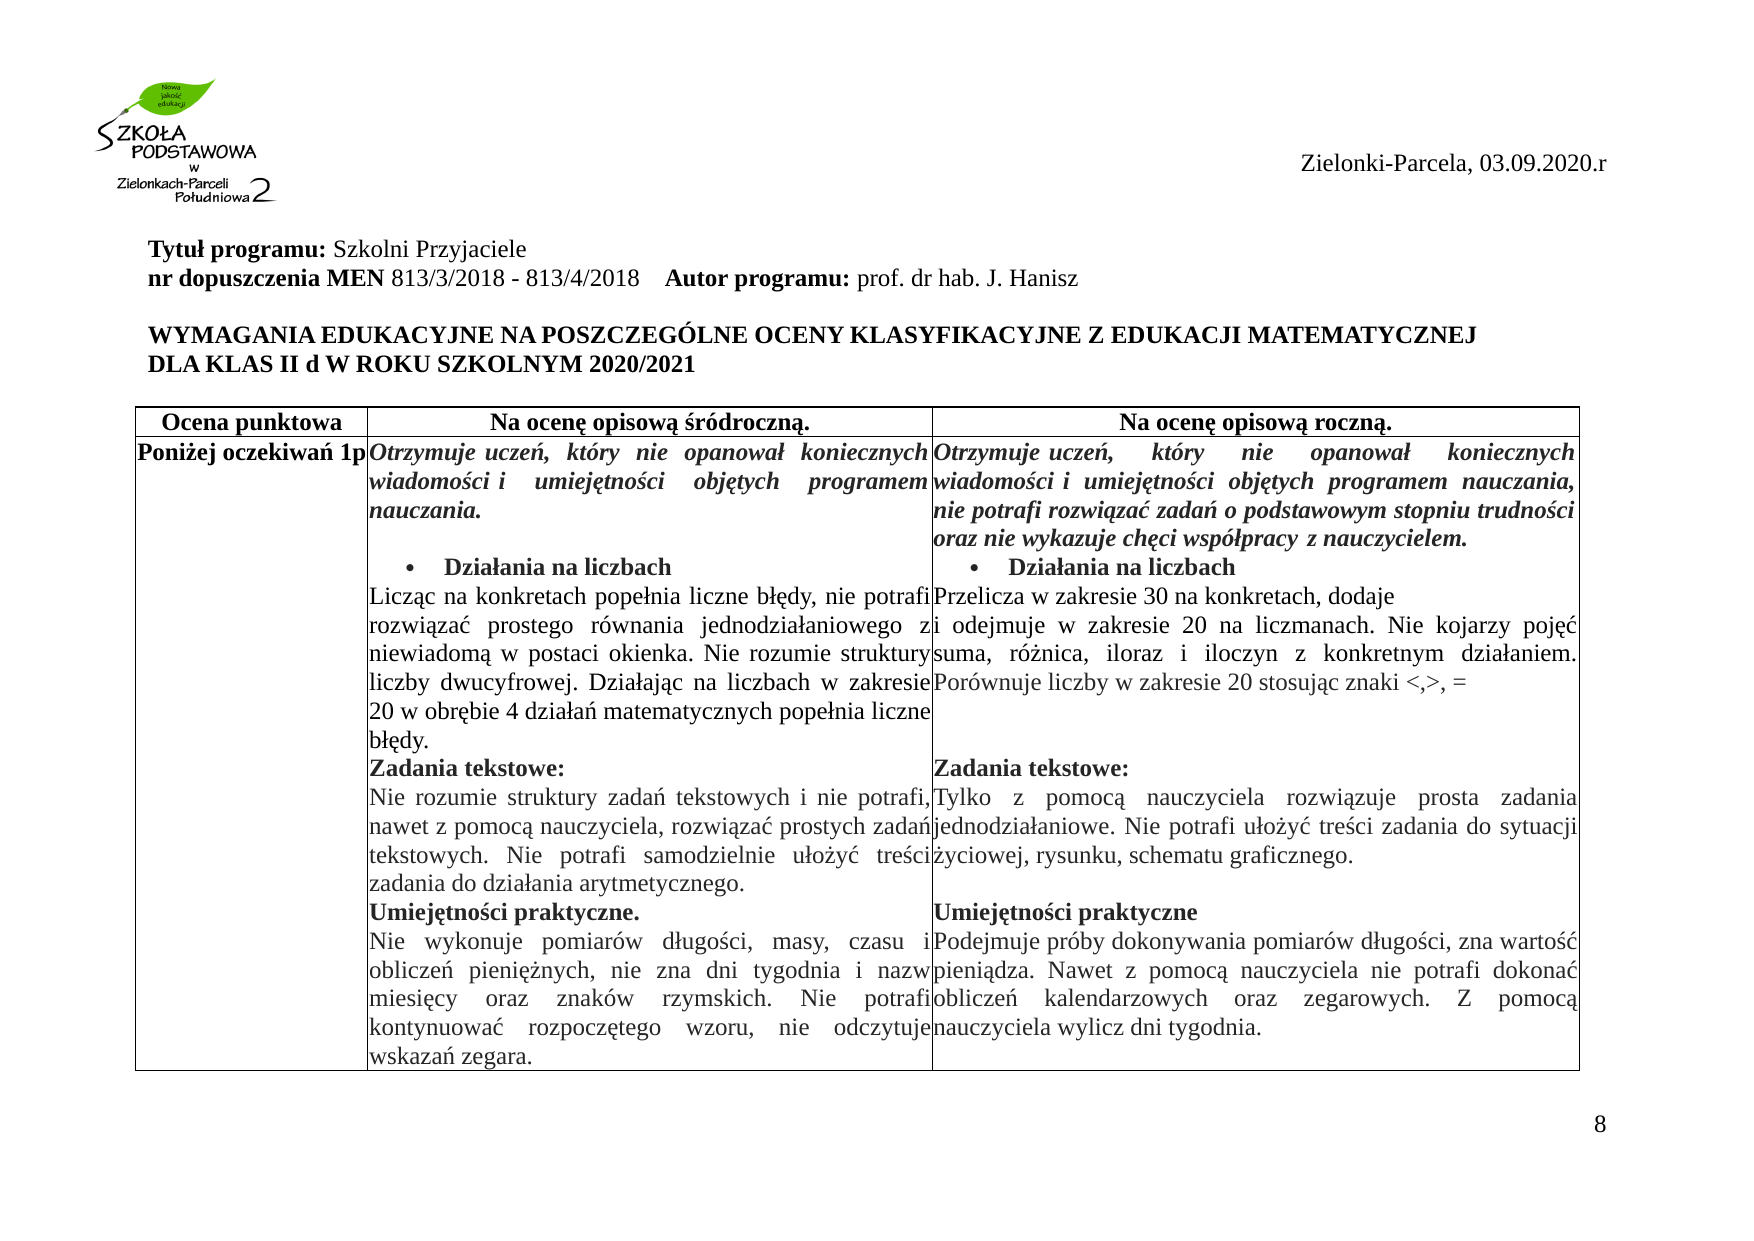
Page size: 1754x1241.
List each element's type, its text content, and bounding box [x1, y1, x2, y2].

text nr dopuszczenia MEN 813/3/2018 - 813/4/2018 Autor programu: prof. dr hab. J. Hanisz [148, 263, 1606, 291]
table_header Na ocenę opisową śródroczną. [368, 408, 932, 436]
text Tytuł programu: Szkolni Przyjaciele [148, 234, 1606, 263]
text DLA KLAS II d W ROKU SZKOLNYM 2020/2021 [148, 349, 1606, 378]
table_header Na ocenę opisową roczną. [933, 408, 1579, 436]
picture [71, 56, 299, 223]
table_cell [136, 437, 367, 1070]
table_header Ocena punktowa [136, 408, 367, 436]
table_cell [933, 437, 1579, 1070]
text WYMAGANIA EDUKACYJNE NA POSZCZEGÓLNE OCENY KLASYFIKACYJNE Z EDUKACJI MATEMATYCZNEJ [148, 320, 1606, 349]
text Zielonki-Parcela, 03.09.2020.r [299, 148, 1606, 176]
